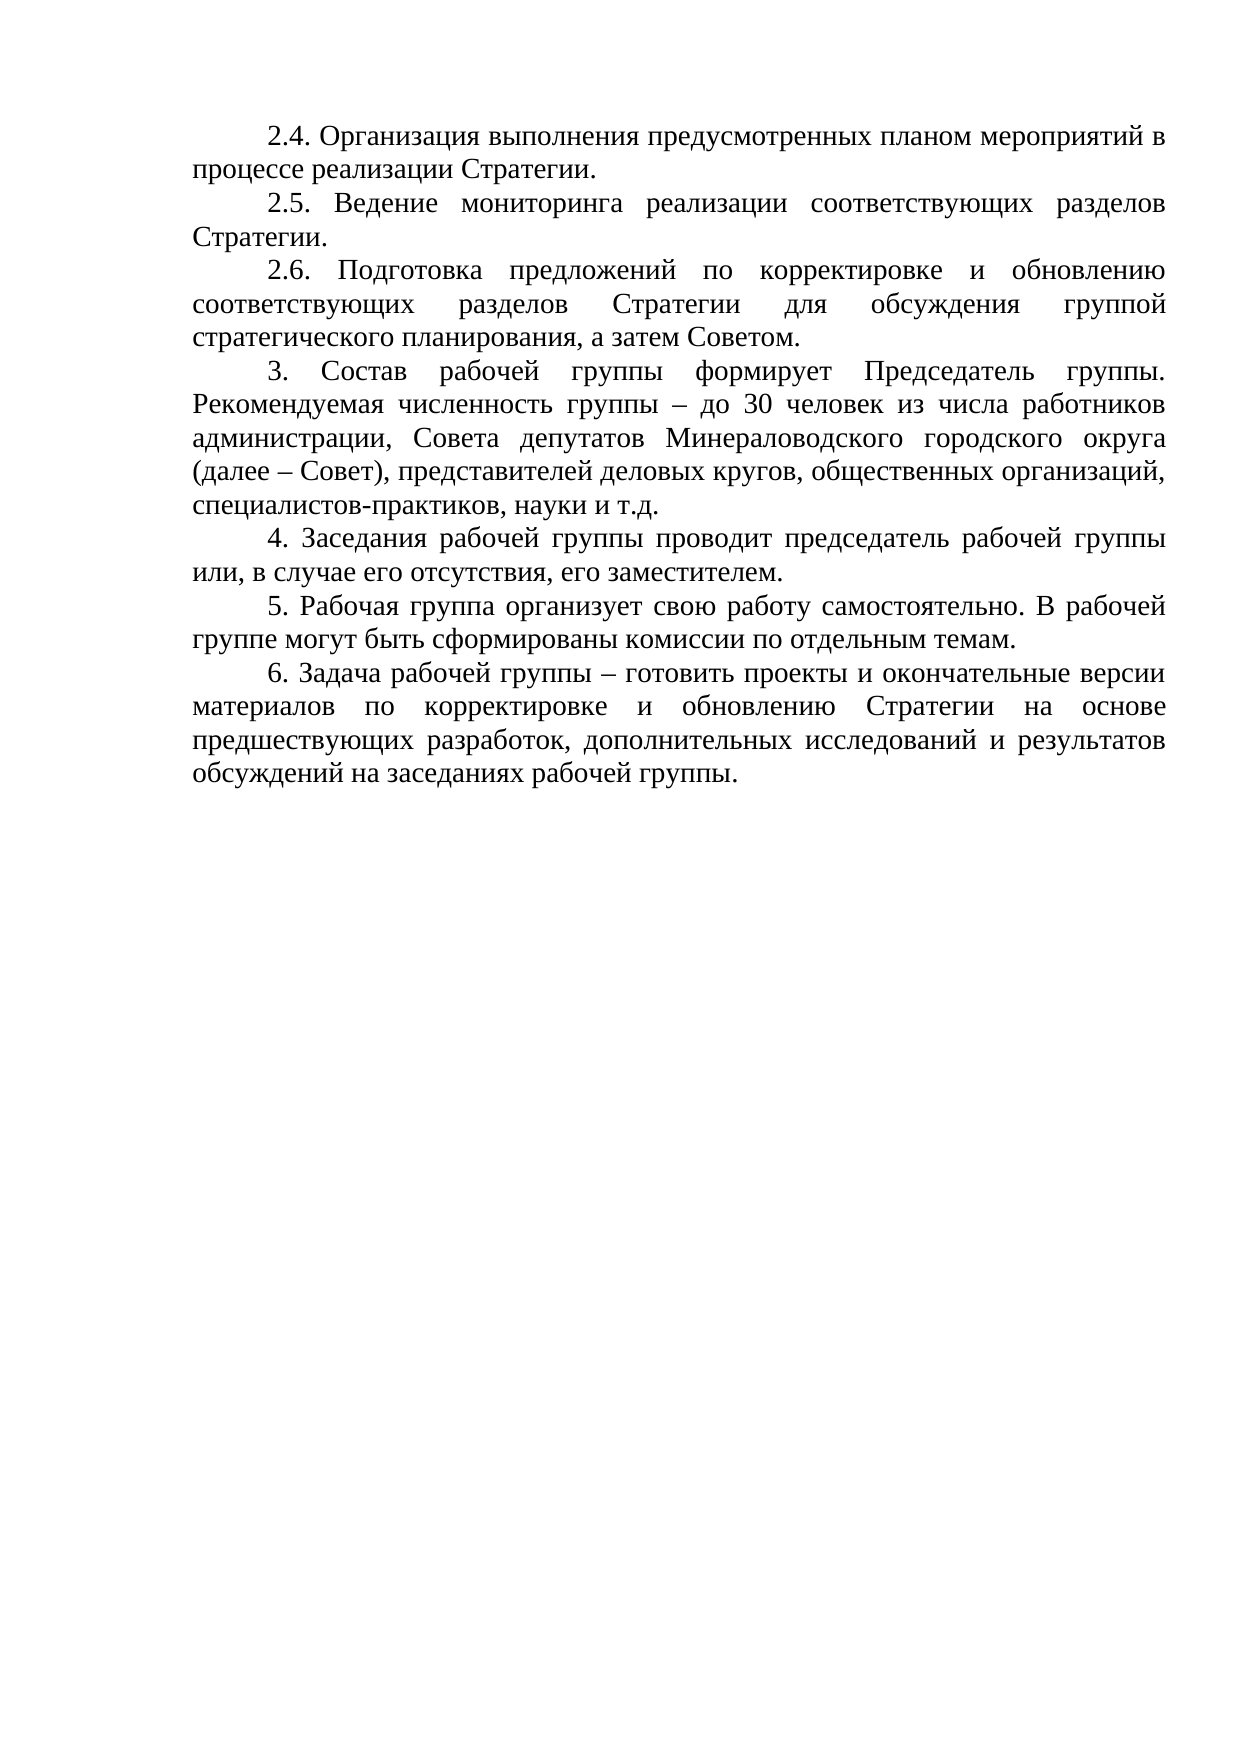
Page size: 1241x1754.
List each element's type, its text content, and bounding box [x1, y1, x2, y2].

text 4. Заседания рабочей группы проводит председатель рабочей группы или, в случае его отсутствия, его заместителем. [192, 521, 1167, 588]
text 2.6. Подготовка предложений по корректировке и обновлению соответствующих разделов Стратегии для обсуждения группой стратегического планирования, а затем Советом. [192, 252, 1167, 353]
text 6. Задача рабочей группы – готовить проекты и окончательные версии материалов по корректировке и обновлению Стратегии на основе предшествующих разработок, дополнительных исследований и результатов обсуждений на заседаниях рабочей группы. [192, 655, 1167, 789]
text 3. Состав рабочей группы формирует Председатель группы. Рекомендуемая численность группы – до 30 человек из числа работников администрации, Совета депутатов Минераловодского городского округа (далее – Совет), представителей деловых кругов, общественных организаций, специалистов-практиков, науки и т.д. [192, 353, 1167, 521]
text 2.4. Организация выполнения предусмотренных планом мероприятий в процессе реализации Стратегии. [192, 118, 1167, 185]
text 5. Рабочая группа организует свою работу самостоятельно. В рабочей группе могут быть сформированы комиссии по отдельным темам. [192, 588, 1167, 655]
text 2.5. Ведение мониторинга реализации соответствующих разделов Стратегии. [192, 185, 1167, 252]
